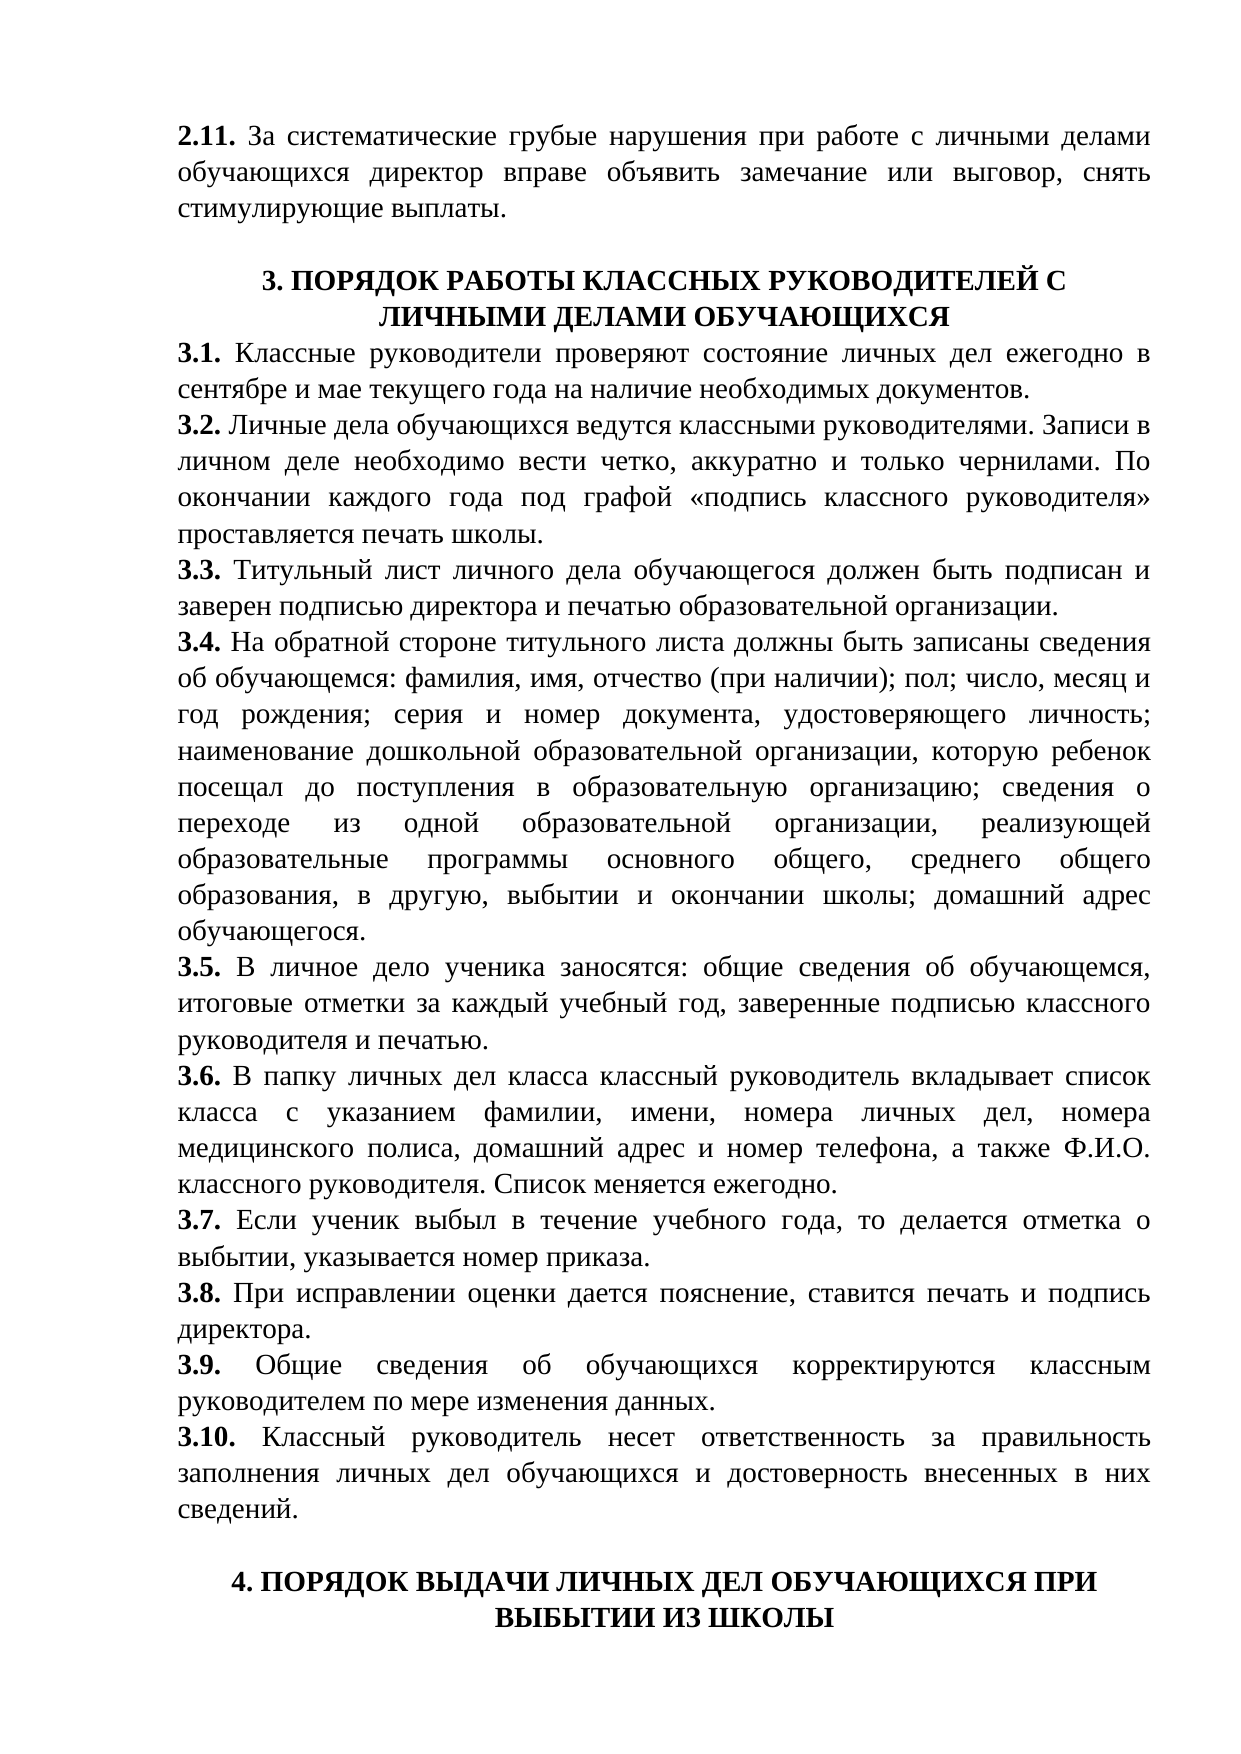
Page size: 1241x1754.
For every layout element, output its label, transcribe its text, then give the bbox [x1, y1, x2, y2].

text 3.1. Классные руководители проверяют состояние личных дел ежегодно в сентябре и мае текущего года на наличие необходимых документов. 3.2. Личные дела обучающихся ведутся классными руководителями. Записи в личном деле необходимо вести четко, аккуратно и только чернилами. По окончании каждого года под графой «подпись классного руководителя» проставляется печать школы. 3.3. Титульный лист личного дела обучающегося должен быть подписан и заверен подписью директора и печатью образовательной организации. 3.4. На обратной стороне титульного листа должны быть записаны сведения об обучающемся: фамилия, имя, отчество (при наличии); пол; число, месяц и год рождения; серия и номер документа, удостоверяющего личность; наименование дошкольной образовательной организации, которую ребенок посещал до поступления в образовательную организацию; сведения о переходе из одной образовательной организации, реализующей образовательные программы основного общего, среднего общего образования, в другую, выбытии и окончании школы; домашний адрес обучающегося. 3.5. В личное дело ученика заносятся: общие сведения об обучающемся, итоговые отметки за каждый учебный год, заверенные подписью классного руководителя и печатью. 3.6. В папку личных дел класса классный руководитель вкладывает список класса с указанием фамилии, имени, номера личных дел, номера медицинского полиса, домашний адрес и номер телефона, а также Ф.И.О. классного руководителя. Список меняется ежегодно. 3.7. Если ученик выбыл в течение учебного года, то делается отметка о выбытии, указывается номер приказа. 3.8. При исправлении оценки дается пояснение, ставится печать и подпись директора. 3.9. Общие сведения об обучающихся корректируются классным руководителем по мере изменения данных. 3.10. Классный руководитель несет ответственность за правильность заполнения личных дел обучающихся и достоверность внесенных в них сведений. [177, 335, 1152, 1525]
text 3. ПОРЯДОК РАБОТЫ КЛАССНЫХ РУКОВОДИТЕЛЕЙ С ЛИЧНЫМИ ДЕЛАМИ ОБУЧАЮЩИХСЯ [177, 263, 1152, 332]
text 4. ПОРЯДОК ВЫДАЧИ ЛИЧНЫХ ДЕЛ ОБУЧАЮЩИХСЯ ПРИ ВЫБЫТИИ ИЗ ШКОЛЫ [177, 1564, 1152, 1634]
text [177, 118, 1152, 224]
